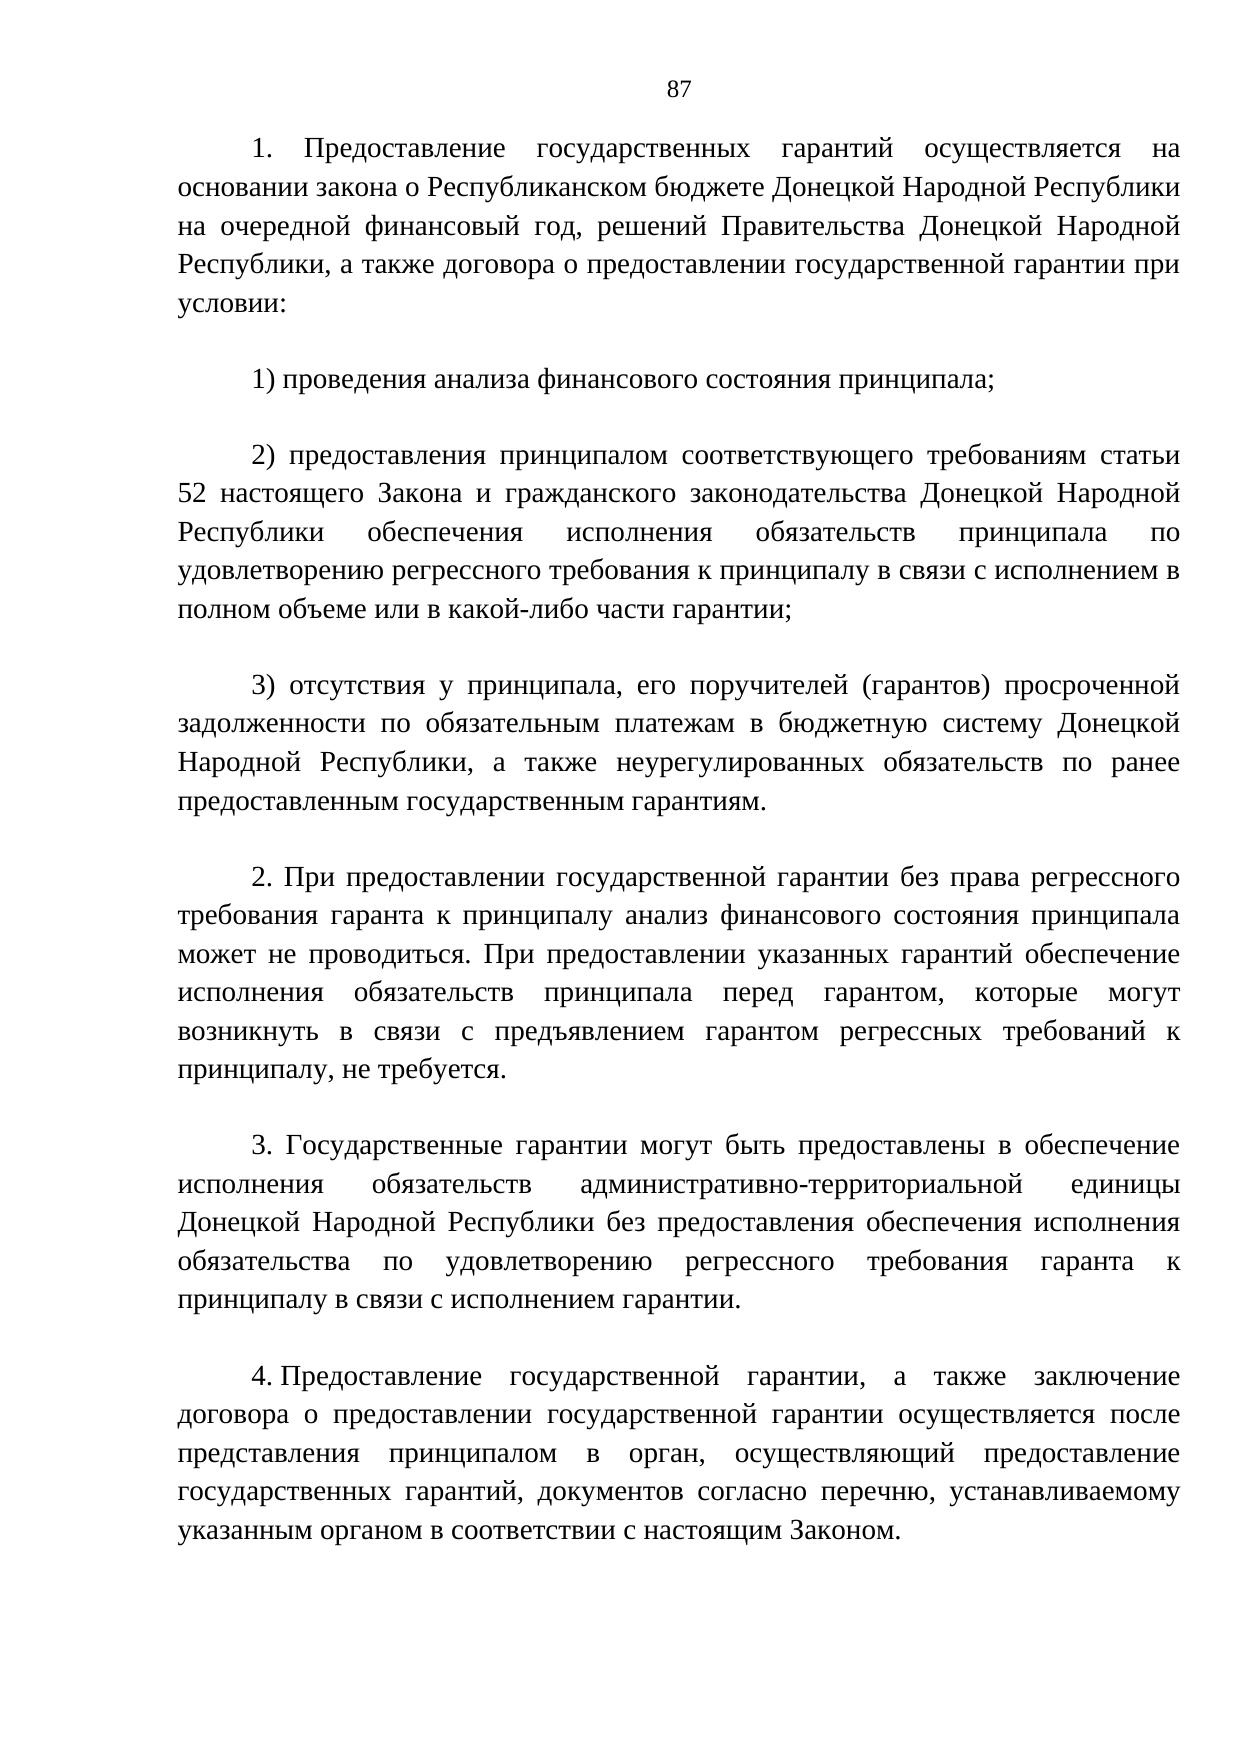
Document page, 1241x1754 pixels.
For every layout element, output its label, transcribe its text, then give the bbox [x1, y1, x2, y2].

text 3) отсутствия у принципала, его поручителей (гарантов) просроченной задолженности по обязательным платежам в бюджетную систему Донецкой Народной Республики, а также неурегулированных обязательств по ранее предоставленным государственным гарантиям. [177, 667, 1181, 816]
text 3. Государственные гарантии могут быть предоставлены в обеспечение исполнения обязательств административно-территориальной единицы Донецкой Народной Республики без предоставления обеспечения исполнения обязательства по удовлетворению регрессного требования гаранта к принципалу в связи с исполнением гарантии. [177, 1127, 1181, 1315]
text 2) предоставления принципалом соответствующего требованиям статьи 52 настоящего Закона и гражданского законодательства Донецкой Народной Республики обеспечения исполнения обязательств принципала по удовлетворению регрессного требования к принципалу в связи с исполнением в полном объеме или в какой-либо части гарантии; [177, 437, 1181, 624]
text 1. Предоставление государственных гарантий осуществляется на основании закона о Республиканском бюджете Донецкой Народной Республики на очередной финансовый год, решений Правительства Донецкой Народной Республики, а также договора о предоставлении государственной гарантии при условии: [177, 131, 1181, 318]
text 4. Предоставление государственной гарантии, а также заключение договора о предоставлении государственной гарантии осуществляется после представления принципалом в орган, осуществляющий предоставление государственных гарантий, документов согласно перечню, устанавливаемому указанным органом в соответствии с настоящим Законом. [177, 1358, 1181, 1545]
text 1) проведения анализа финансового состояния принципала; [177, 361, 1181, 394]
text 2. При предоставлении государственной гарантии без права регрессного требования гаранта к принципалу анализ финансового состояния принципала может не проводиться. При предоставлении указанных гарантий обеспечение исполнения обязательств принципала перед гарантом, которые могут возникнуть в связи с предъявлением гарантом регрессных требований к принципалу, не требуется. [177, 859, 1181, 1085]
